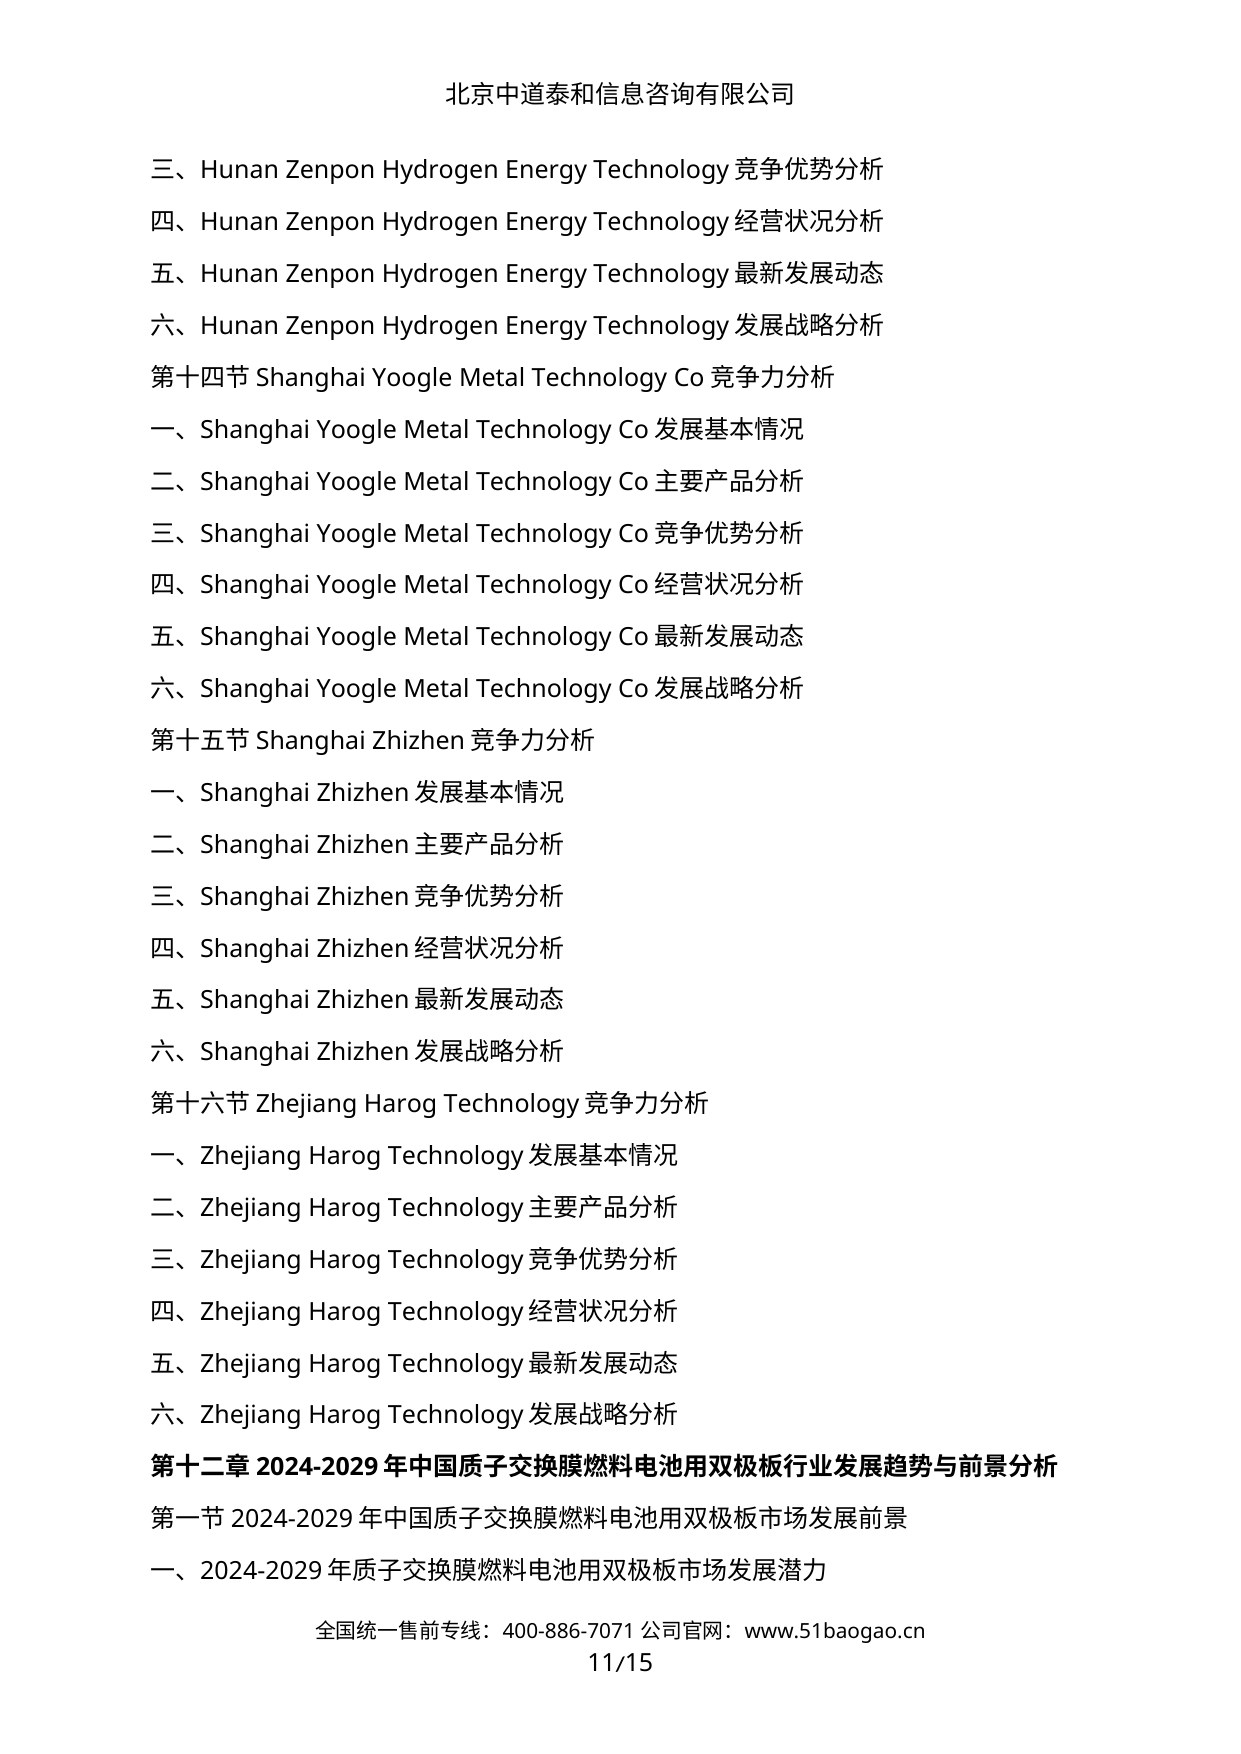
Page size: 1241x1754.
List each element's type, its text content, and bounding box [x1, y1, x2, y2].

text 第十二章 2024-2029年中国质子交换膜燃料电池用双极板行业发展趋势与前景分析 [150, 1447, 1090, 1483]
text 四、Shanghai Yoogle Metal Technology Co经营状况分析 [150, 565, 1090, 601]
text 五、Shanghai Zhizhen最新发展动态 [150, 980, 1090, 1016]
text 二、Shanghai Zhizhen主要产品分析 [150, 824, 1090, 861]
text 六、Shanghai Yoogle Metal Technology Co发展战略分析 [150, 669, 1090, 705]
text 六、Zhejiang Harog Technology发展战略分析 [150, 1395, 1090, 1431]
text 五、Shanghai Yoogle Metal Technology Co最新发展动态 [150, 617, 1090, 653]
text 一、Zhejiang Harog Technology发展基本情况 [150, 1136, 1090, 1172]
text 三、Zhejiang Harog Technology竞争优势分析 [150, 1239, 1090, 1276]
text 一、Shanghai Zhizhen发展基本情况 [150, 772, 1090, 809]
text 五、Zhejiang Harog Technology最新发展动态 [150, 1343, 1090, 1379]
text 第十五节 Shanghai Zhizhen竞争力分析 [150, 721, 1090, 757]
text 第十六节 Zhejiang Harog Technology竞争力分析 [150, 1084, 1090, 1120]
text 一、Shanghai Yoogle Metal Technology Co发展基本情况 [150, 409, 1090, 446]
text 三、Shanghai Zhizhen竞争优势分析 [150, 876, 1090, 912]
text 第一节 2024-2029年中国质子交换膜燃料电池用双极板市场发展前景 [150, 1499, 1090, 1535]
text 六、Shanghai Zhizhen发展战略分析 [150, 1032, 1090, 1068]
text 五、Hunan Zenpon Hydrogen Energy Technology最新发展动态 [150, 254, 1090, 290]
text 二、Zhejiang Harog Technology主要产品分析 [150, 1187, 1090, 1224]
text 三、Hunan Zenpon Hydrogen Energy Technology竞争优势分析 [150, 150, 1090, 186]
text 一、2024-2029年质子交换膜燃料电池用双极板市场发展潜力 [150, 1551, 1090, 1587]
text 四、Zhejiang Harog Technology经营状况分析 [150, 1291, 1090, 1327]
text 四、Shanghai Zhizhen经营状况分析 [150, 928, 1090, 964]
text 第十四节 Shanghai Yoogle Metal Technology Co竞争力分析 [150, 357, 1090, 394]
text 四、Hunan Zenpon Hydrogen Energy Technology经营状况分析 [150, 202, 1090, 238]
text 二、Shanghai Yoogle Metal Technology Co主要产品分析 [150, 461, 1090, 497]
text 三、Shanghai Yoogle Metal Technology Co竞争优势分析 [150, 513, 1090, 549]
text 六、Hunan Zenpon Hydrogen Energy Technology发展战略分析 [150, 306, 1090, 342]
